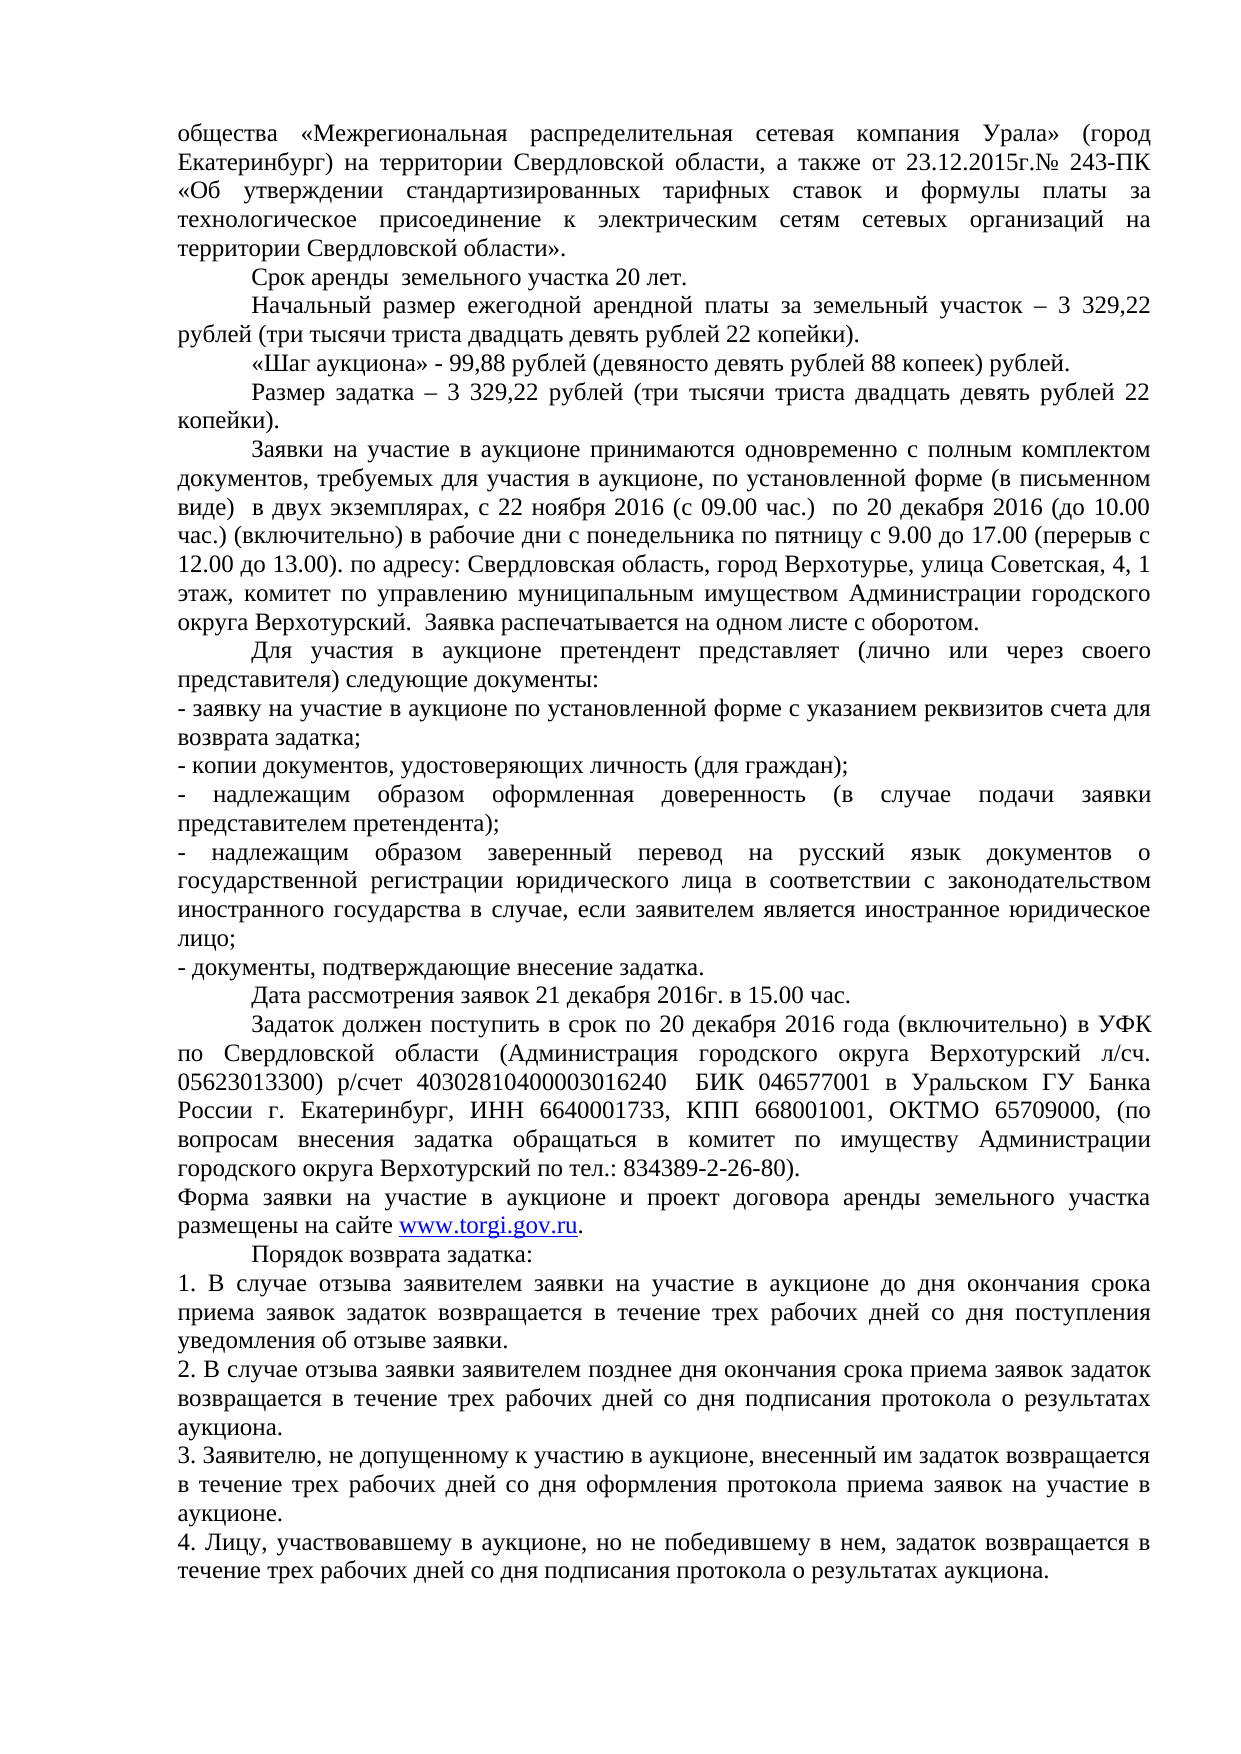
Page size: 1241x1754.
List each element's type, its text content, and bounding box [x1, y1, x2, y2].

text Размер задатка – 3 329,22 рублей (три тысячи триста двадцать девять рублей 22 копейки). [177, 377, 1152, 434]
text - заявку на участие в аукционе по установленной форме с указанием реквизитов счета для возврата задатка; [177, 693, 1152, 751]
text - надлежащим образом заверенный перевод на русский язык документов о государственной регистрации юридического лица в соответствии с законодательством иностранного государства в случае, если заявителем является иностранное юридическое лицо; [177, 837, 1152, 952]
text Для участия в аукционе претендент представляет (лично или через своего представителя) следующие документы: [177, 636, 1152, 693]
text 4. Лицу, участвовавшему в аукционе, но не победившему в нем, задаток возвращается в течение трех рабочих дней со дня подписания протокола о результатах аукциона. [177, 1527, 1152, 1584]
text 3. Заявителю, не допущенному к участию в аукционе, внесенный им задаток возвращается в течение трех рабочих дней со дня оформления протокола приема заявок на участие в аукционе. [177, 1441, 1152, 1527]
text - копии документов, удостоверяющих личность (для граждан); [177, 751, 1152, 779]
text 2. В случае отзыва заявки заявителем позднее дня окончания срока приема заявок задаток возвращается в течение трех рабочих дней со дня подписания протокола о результатах аукциона. [177, 1354, 1152, 1441]
text Форма заявки на участие в аукционе и проект договора аренды земельного участка размещены на сайте www.torgi.gov.ru. [177, 1182, 1152, 1239]
text Задаток должен поступить в срок по 20 декабря 2016 года (включительно) в УФК по Свердловской области (Администрация городского округа Верхотурский л/сч. 05623013300) р/счет 40302810400003016240 БИК 046577001 в Уральском ГУ Банка России г. Екатеринбург, ИНН 6640001733, КПП 668001001, ОКТМО 65709000, (по вопросам внесения задатка обращаться в комитет по имуществу Администрации городского округа Верхотурский по тел.: 834389-2-26-80). [177, 1009, 1152, 1182]
text - надлежащим образом оформленная доверенность (в случае подачи заявки представителем претендента); [177, 779, 1152, 837]
text Дата рассмотрения заявок 21 декабря 2016г. в 15.00 час. [177, 981, 1152, 1009]
text «Шаг аукциона» - 99,88 рублей (девяносто девять рублей 88 копеек) рублей. [177, 348, 1152, 377]
text Заявки на участие в аукционе принимаются одновременно с полным комплектом документов, требуемых для участия в аукционе, по установленной форме (в письменном виде) в двух экземплярах, с 22 ноября 2016 (с 09.00 час.) по 20 декабря 2016 (до 10.00 час.) (включительно) в рабочие дни с понедельника по пятницу с 9.00 до 17.00 (перерыв с 12.00 до 13.00). по адресу: Свердловская область, город Верхотурье, улица Советская, 4, 1 этаж, комитет по управлению муниципальным имуществом Администрации городского округа Верхотурский. Заявка распечатывается на одном листе с оборотом. [177, 434, 1152, 636]
text Начальный размер ежегодной арендной платы за земельный участок – 3 329,22 рублей (три тысячи триста двадцать девять рублей 22 копейки). [177, 291, 1152, 348]
text 1. В случае отзыва заявителем заявки на участие в аукционе до дня окончания срока приема заявок задаток возвращается в течение трех рабочих дней со дня поступления уведомления об отзыве заявки. [177, 1268, 1152, 1354]
text - документы, подтверждающие внесение задатка. [177, 952, 1152, 981]
text Порядок возврата задатка: [177, 1239, 1152, 1268]
text Срок аренды земельного участка 20 лет. [177, 262, 1152, 291]
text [177, 118, 1152, 262]
